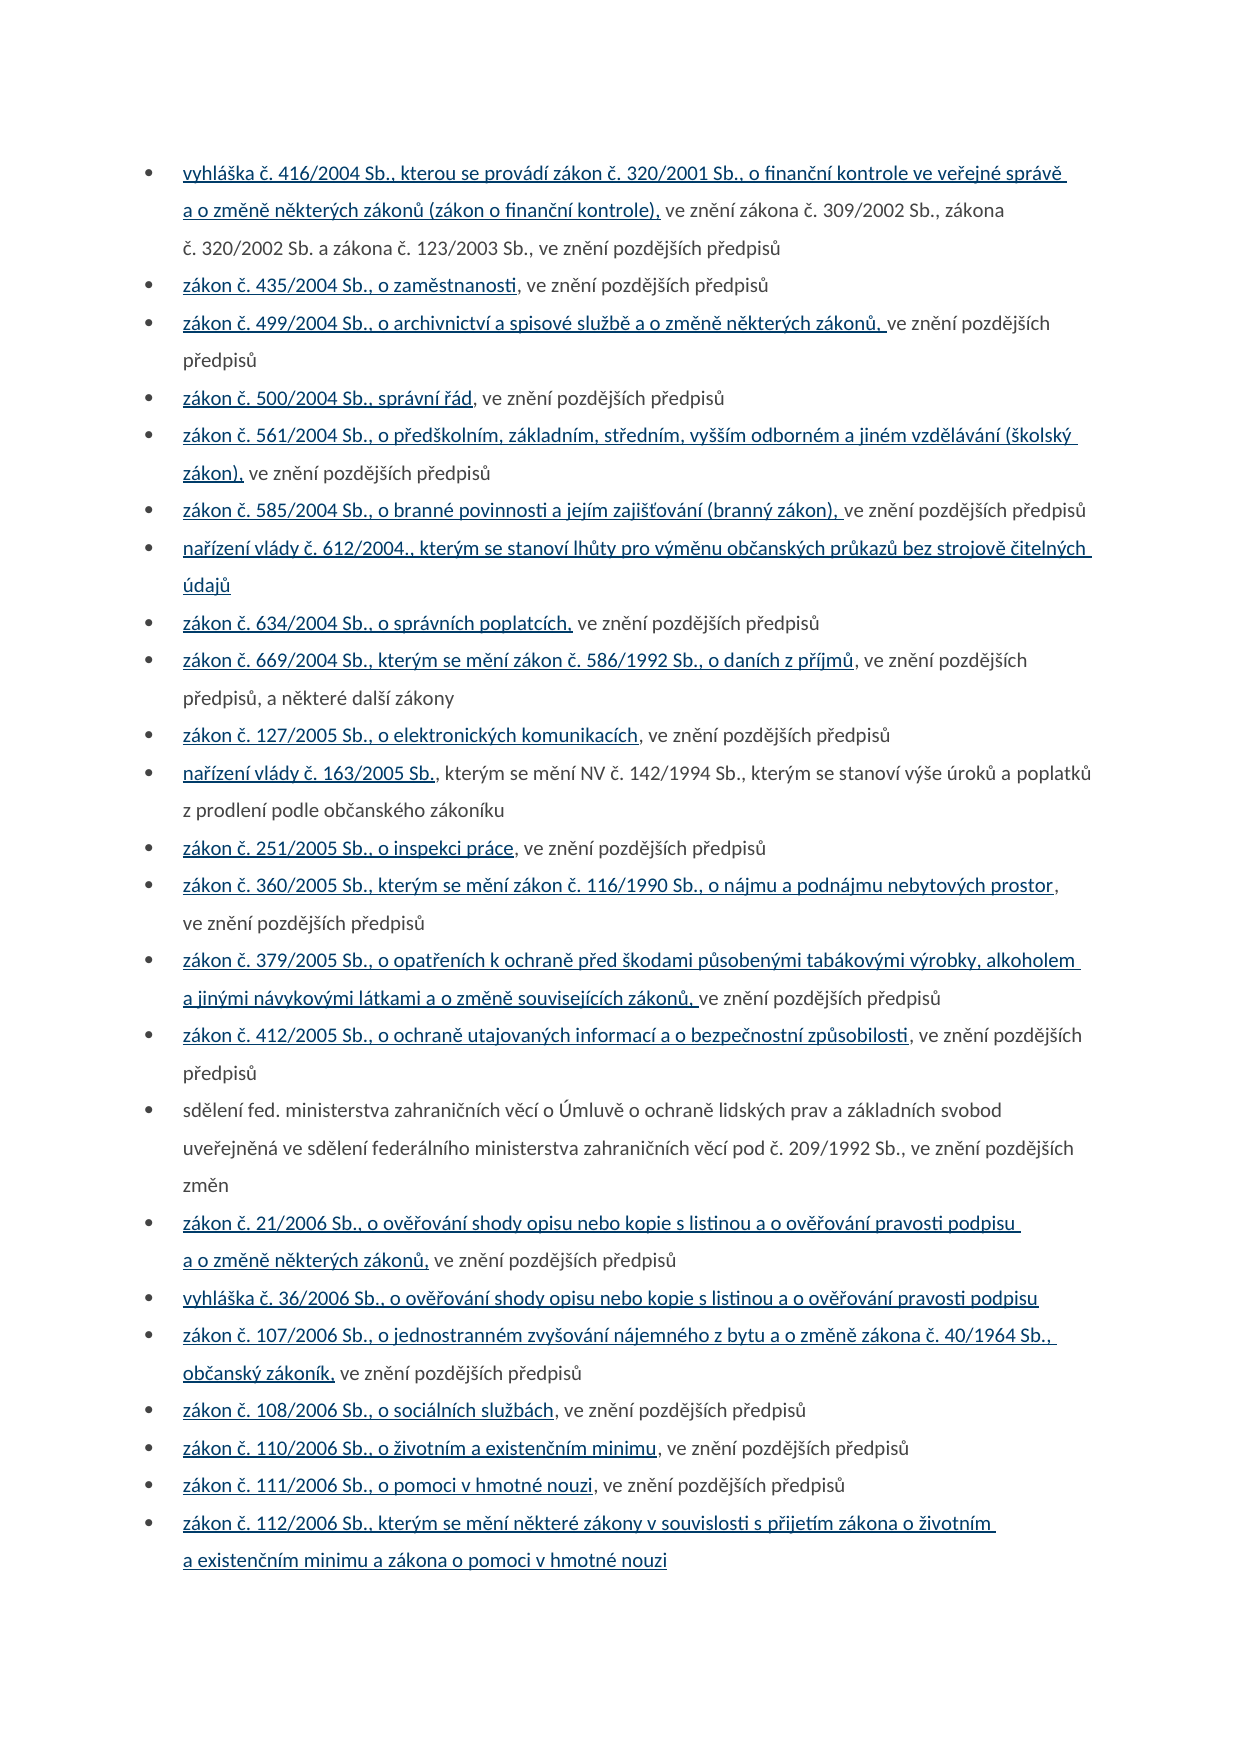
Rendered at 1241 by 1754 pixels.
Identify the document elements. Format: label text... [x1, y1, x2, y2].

list zákon č. 111/2006 Sb., o pomoci v hmotné nouzi, ve znění pozdějších předpisů [145, 1460, 1093, 1498]
list vyhláška č. 36/2006 Sb., o ověřování shody opisu nebo kopie s listinou a o ověřování pravosti podpisu [145, 1273, 1093, 1310]
list zákon č. 251/2005 Sb., o inspekci práce, ve znění pozdějších předpisů [145, 823, 1093, 860]
list vyhláška č. 416/2004 Sb., kterou se provádí zákon č. 320/2001 Sb., o finanční kontrole ve veřejné správě a o změně některých zákonů (zákon o finanční kontrole), ve znění zákona č. 309/2002 Sb., zákona č. 320/2002 Sb. a zákona č. 123/2003 Sb., ve znění pozdějších předpisů [145, 148, 1093, 260]
list zákon č. 561/2004 Sb., o předškolním, základním, středním, vyšším odborném a jiném vzdělávání (školský zákon), ve znění pozdějších předpisů [145, 410, 1093, 485]
list zákon č. 127/2005 Sb., o elektronických komunikacích, ve znění pozdějších předpisů [145, 710, 1093, 748]
list zákon č. 585/2004 Sb., o branné povinnosti a jejím zajišťování (branný zákon), ve znění pozdějších předpisů [145, 485, 1093, 523]
list zákon č. 112/2006 Sb., kterým se mění některé zákony v souvislosti s přijetím zákona o životním a existenčním minimu a zákona o pomoci v hmotné nouzi [145, 1498, 1093, 1573]
list sdělení fed. ministerstva zahraničních věcí o Úmluvě o ochraně lidských prav a základních svobod uveřejněná ve sdělení federálního ministerstva zahraničních věcí pod č. 209/1992 Sb., ve znění pozdějších změn [145, 1085, 1093, 1198]
list nařízení vlády č. 612/2004., kterým se stanoví lhůty pro výměnu občanských průkazů bez strojově čitelných údajů [145, 523, 1093, 598]
list zákon č. 107/2006 Sb., o jednostranném zvyšování nájemného z bytu a o změně zákona č. 40/1964 Sb., občanský zákoník, ve znění pozdějších předpisů [145, 1310, 1093, 1385]
list zákon č. 634/2004 Sb., o správních poplatcích, ve znění pozdějších předpisů [145, 598, 1093, 635]
list zákon č. 669/2004 Sb., kterým se mění zákon č. 586/1992 Sb., o daních z příjmů, ve znění pozdějších předpisů, a některé další zákony [145, 635, 1093, 710]
list zákon č. 110/2006 Sb., o životním a existenčním minimu, ve znění pozdějších předpisů [145, 1423, 1093, 1460]
list zákon č. 108/2006 Sb., o sociálních službách, ve znění pozdějších předpisů [145, 1385, 1093, 1423]
list zákon č. 499/2004 Sb., o archivnictví a spisové službě a o změně některých zákonů, ve znění pozdějších předpisů [145, 298, 1093, 373]
list zákon č. 360/2005 Sb., kterým se mění zákon č. 116/1990 Sb., o nájmu a podnájmu nebytových prostor, ve znění pozdějších předpisů [145, 860, 1093, 935]
list zákon č. 435/2004 Sb., o zaměstnanosti, ve znění pozdějších předpisů [145, 260, 1093, 298]
list zákon č. 500/2004 Sb., správní řád, ve znění pozdějších předpisů [145, 373, 1093, 410]
list zákon č. 412/2005 Sb., o ochraně utajovaných informací a o bezpečnostní způsobilosti, ve znění pozdějších předpisů [145, 1010, 1093, 1085]
list zákon č. 379/2005 Sb., o opatřeních k ochraně před škodami působenými tabákovými výrobky, alkoholem a jinými návykovými látkami a o změně souvisejících zákonů, ve znění pozdějších předpisů [145, 935, 1093, 1010]
list zákon č. 21/2006 Sb., o ověřování shody opisu nebo kopie s listinou a o ověřování pravosti podpisu a o změně některých zákonů, ve znění pozdějších předpisů [145, 1198, 1093, 1273]
list nařízení vlády č. 163/2005 Sb., kterým se mění NV č. 142/1994 Sb., kterým se stanoví výše úroků a poplatků z prodlení podle občanského zákoníku [145, 748, 1093, 823]
